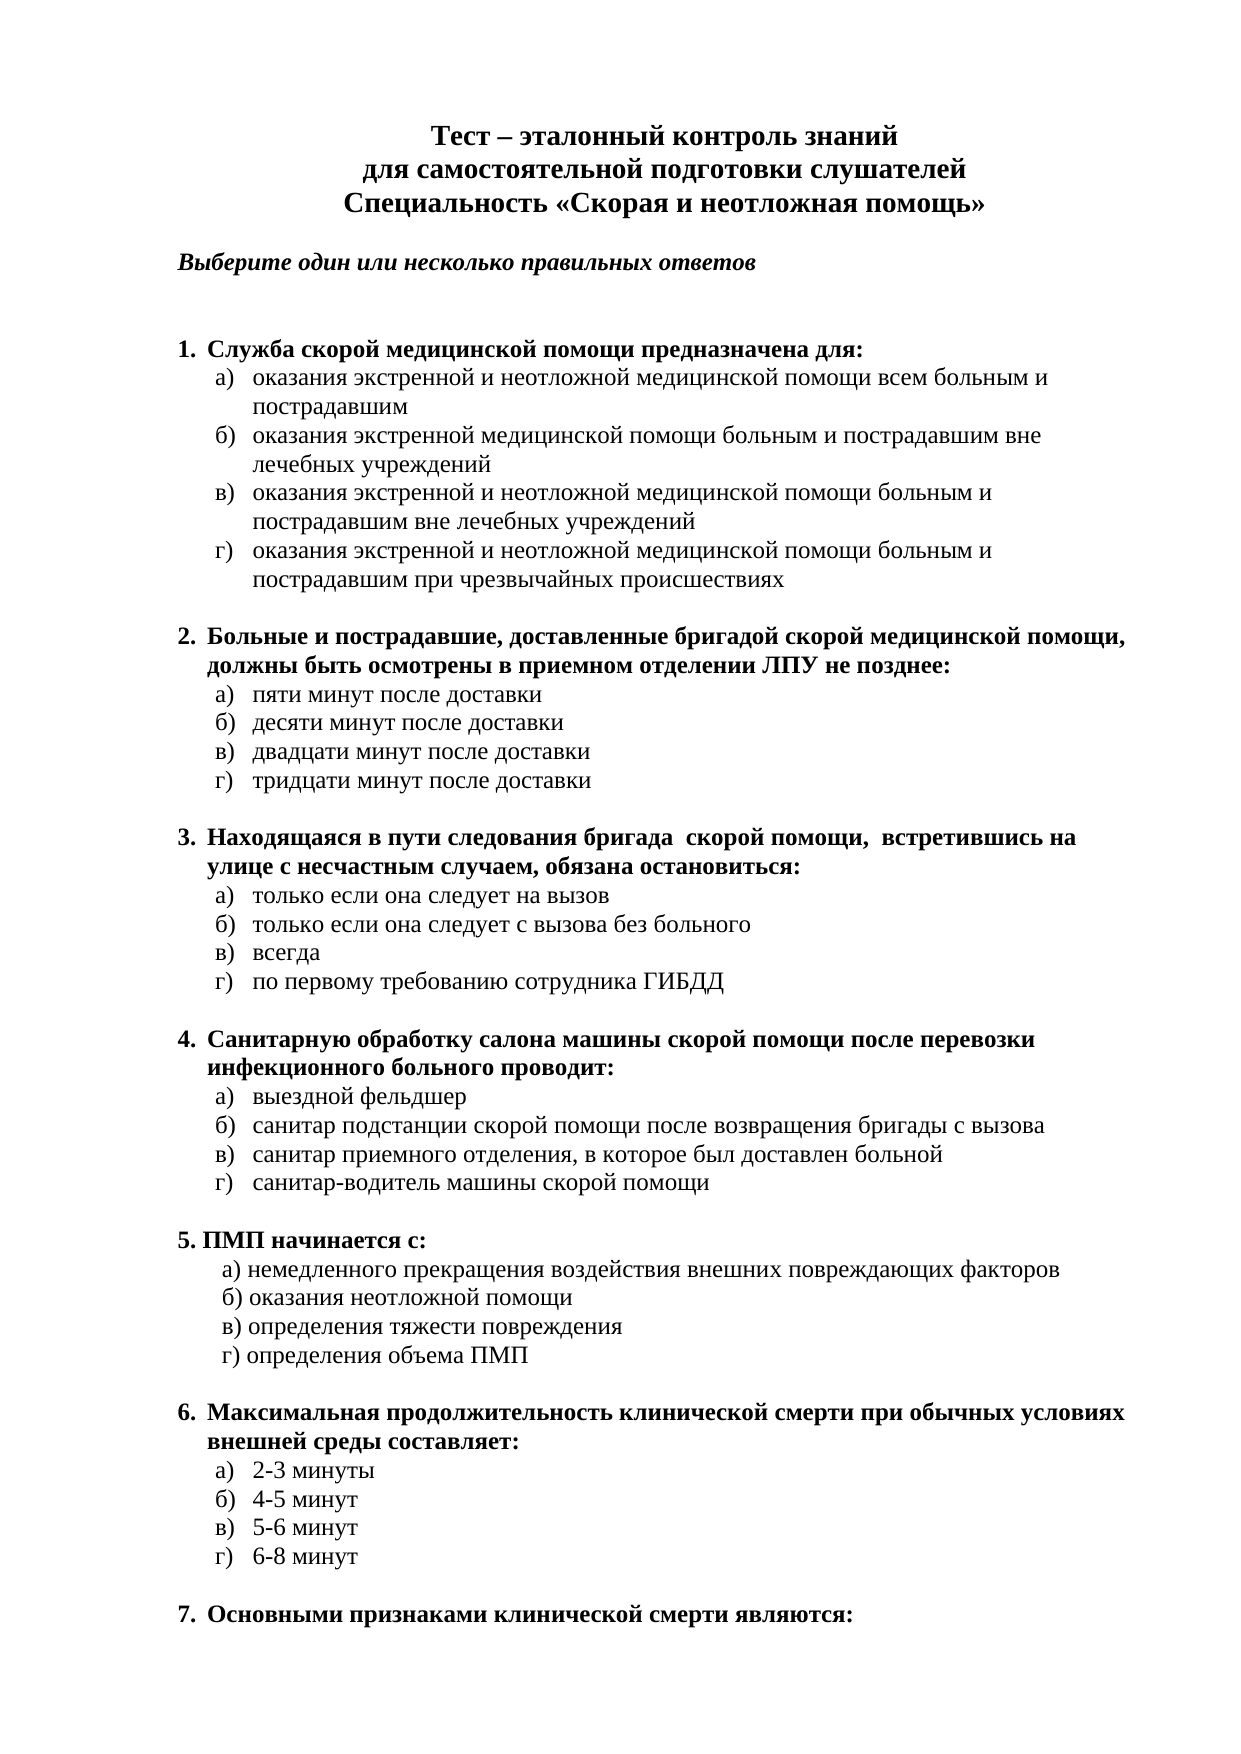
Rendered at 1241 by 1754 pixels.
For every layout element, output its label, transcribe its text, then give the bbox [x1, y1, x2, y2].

text 1. Служба скорой медицинской помощи предназначена для: [177, 334, 1143, 362]
list 2-3 минуты [215, 1455, 1143, 1484]
list санитар приемного отделения, в которое был доставлен больной [215, 1139, 1143, 1167]
text б) оказания неотложной помощи [222, 1282, 1152, 1311]
list 4-5 минут [215, 1484, 1143, 1512]
list оказания экстренной и неотложной медицинской помощи больным и пострадавшим вне лечебных учреждений [215, 477, 1143, 535]
text 2. Больные и пострадавшие, доставленные бригадой скорой медицинской помощи, должны быть осмотрены в приемном отделении ЛПУ не позднее: [177, 621, 1158, 679]
text 5. ПМП начинается с: [177, 1225, 1152, 1254]
list тридцати минут после доставки [215, 765, 1143, 794]
list 5-6 минут [215, 1512, 1143, 1541]
text 3. Находящаяся в пути следования бригада скорой помощи, встретившись на улице с несчастным случаем, обязана остановиться: [177, 822, 1143, 880]
list выездной фельдшер [215, 1081, 1143, 1110]
list по первому требованию сотрудника ГИБДД [215, 966, 1143, 995]
text Специальность «Скорая и неотложная помощь» [177, 185, 1152, 219]
text г) определения объема ПМП [222, 1340, 1152, 1369]
list санитар-водитель машины скорой помощи [215, 1167, 1143, 1196]
list оказания экстренной медицинской помощи больным и пострадавшим вне лечебных учреждений [215, 420, 1143, 477]
text а) немедленного прекращения воздействия внешних повреждающих факторов [222, 1254, 1152, 1282]
text Выберите один или несколько правильных ответов [177, 247, 1158, 276]
list десяти минут после доставки [215, 707, 1143, 736]
list оказания экстренной и неотложной медицинской помощи всем больным и пострадавшим [215, 362, 1143, 420]
list 6-8 минут [215, 1541, 1143, 1570]
text 4. Санитарную обработку салона машины скорой помощи после перевозки инфекционного больного проводит: [177, 1024, 1143, 1081]
list оказания экстренной и неотложной медицинской помощи больным и пострадавшим при чрезвычайных происшествиях [215, 535, 1143, 592]
list только если она следует на вызов [215, 880, 1143, 909]
list пяти минут после доставки [215, 679, 1143, 707]
text для самостоятельной подготовки слушателей [177, 152, 1152, 185]
list только если она следует с вызова без больного [215, 909, 1143, 937]
list всегда [215, 937, 1143, 966]
list двадцати минут после доставки [215, 736, 1143, 765]
text Тест – эталонный контроль знаний [177, 118, 1152, 152]
text 6. Максимальная продолжительность клинической смерти при обычных условиях внешней среды составляет: [177, 1397, 1158, 1455]
text в) определения тяжести повреждения [222, 1311, 1152, 1340]
list санитар подстанции скорой помощи после возвращения бригады с вызова [215, 1110, 1143, 1139]
text 7. Основными признаками клинической смерти являются: [177, 1599, 1143, 1627]
